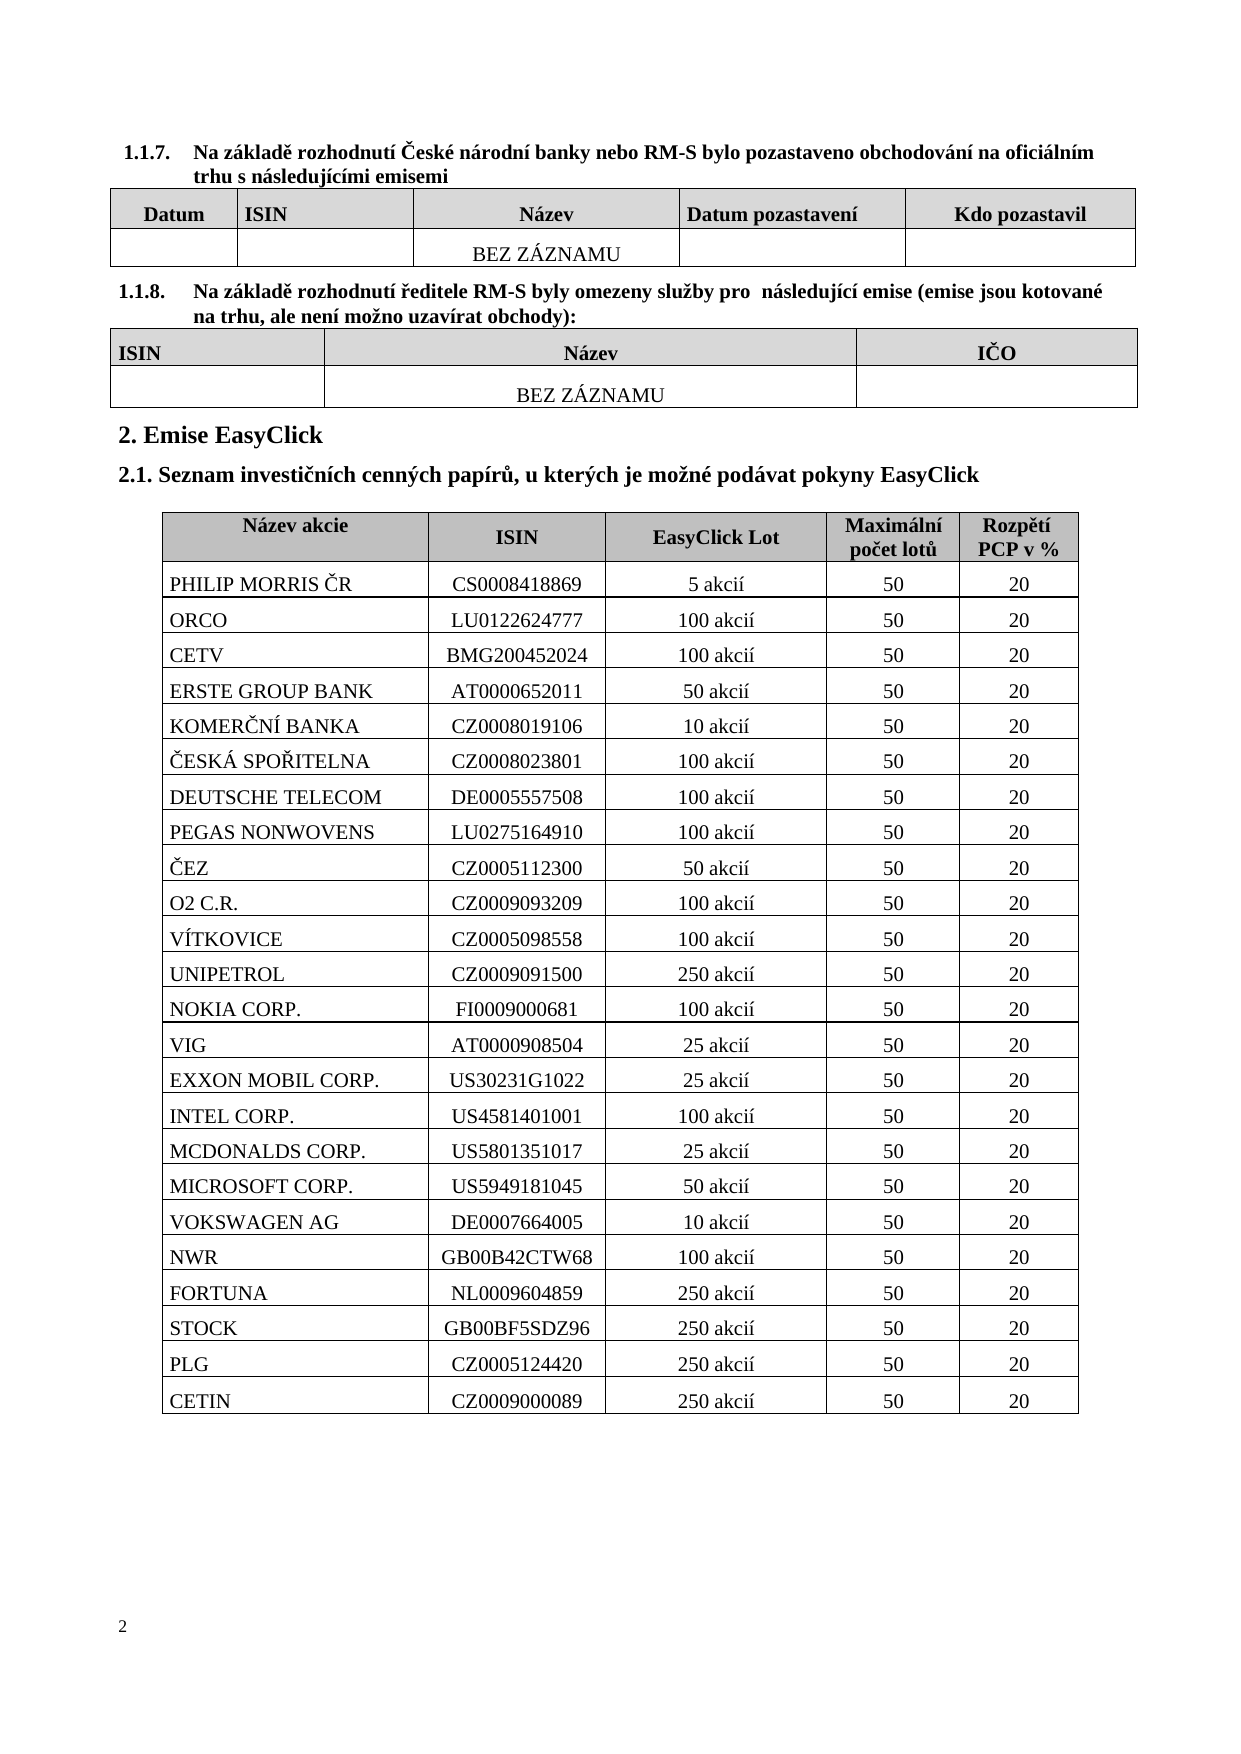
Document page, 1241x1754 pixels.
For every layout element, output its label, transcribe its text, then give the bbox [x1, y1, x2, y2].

table_cell NOKIA CORP. [163, 987, 428, 1021]
table_cell 20 [960, 1200, 1078, 1234]
table_cell 250 akcií [606, 1306, 826, 1340]
table_header EasyClick Lot [606, 513, 826, 561]
table_cell CZ0009000089 [429, 1377, 605, 1413]
table_cell 25 akcií [606, 1023, 826, 1057]
table_cell KOMERČNÍ BANKA [163, 704, 428, 738]
table_cell [906, 229, 1135, 266]
table_cell GB00B42CTW68 [429, 1235, 605, 1269]
table_cell 20 [960, 1129, 1078, 1163]
table_header Datum pozastavení [680, 189, 905, 228]
table_cell 20 [960, 1306, 1078, 1340]
table_cell 20 [960, 1093, 1078, 1128]
table_cell 50 [827, 704, 959, 738]
table_cell 20 [960, 668, 1078, 703]
table_cell 20 [960, 775, 1078, 809]
table_cell EXXON MOBIL CORP. [163, 1058, 428, 1092]
table_cell 20 [960, 1058, 1078, 1092]
table_cell BEZ ZÁZNAMU [325, 366, 856, 407]
table_cell 50 [827, 1235, 959, 1269]
table_cell MCDONALDS CORP. [163, 1129, 428, 1163]
table_cell 25 akcií [606, 1129, 826, 1163]
table_cell 250 akcií [606, 1270, 826, 1305]
table_cell 50 [827, 987, 959, 1021]
table_cell VÍTKOVICE [163, 916, 428, 951]
table_cell 50 [827, 598, 959, 632]
table_cell 50 [827, 1023, 959, 1057]
table_cell 50 [827, 1306, 959, 1340]
table_header ISIN [238, 189, 413, 228]
table_cell 20 [960, 881, 1078, 915]
table_cell US5949181045 [429, 1164, 605, 1198]
table_cell 100 akcií [606, 881, 826, 915]
table_cell 20 [960, 916, 1078, 951]
table_cell LU0122624777 [429, 598, 605, 632]
table_cell 20 [960, 952, 1078, 986]
table_cell FI0009000681 [429, 987, 605, 1021]
table_cell BMG200452024 [429, 633, 605, 667]
table_cell CZ0005112300 [429, 845, 605, 880]
table_cell 250 akcií [606, 1377, 826, 1413]
table_cell INTEL CORP. [163, 1093, 428, 1128]
table_cell 20 [960, 1270, 1078, 1305]
table_cell 100 akcií [606, 598, 826, 632]
table_cell 50 [827, 739, 959, 773]
table_header Název [325, 329, 856, 365]
table_cell STOCK [163, 1306, 428, 1340]
table_cell 250 akcií [606, 1341, 826, 1376]
table_cell ORCO [163, 598, 428, 632]
table_cell 20 [960, 562, 1078, 596]
table_cell [680, 229, 905, 266]
table_cell PHILIP MORRIS ČR [163, 562, 428, 596]
table_cell 50 [827, 775, 959, 809]
table_cell 20 [960, 633, 1078, 667]
table_cell CZ0005124420 [429, 1341, 605, 1376]
table_cell 20 [960, 1164, 1078, 1198]
table_cell 20 [960, 598, 1078, 632]
table_cell CZ0008023801 [429, 739, 605, 773]
table_cell 10 akcií [606, 704, 826, 738]
table_cell 50 [827, 562, 959, 596]
table_header Maximální počet lotů [827, 513, 959, 561]
table_cell CZ0009093209 [429, 881, 605, 915]
table_cell 100 akcií [606, 916, 826, 951]
table_cell VOKSWAGEN AG [163, 1200, 428, 1234]
table_cell 20 [960, 704, 1078, 738]
table_header ISIN [429, 513, 605, 561]
table_cell 50 [827, 668, 959, 703]
table_cell LU0275164910 [429, 810, 605, 844]
table_cell CETV [163, 633, 428, 667]
table_cell 20 [960, 1023, 1078, 1057]
table_cell CETIN [163, 1377, 428, 1413]
subtitle 1.1.7. Na základě rozhodnutí České národní banky nebo RM-S bylo pozastaveno obchodování na oficiálním trhu s následujícími emisemi [118, 140, 1122, 188]
table_cell AT0000908504 [429, 1023, 605, 1057]
table_cell 250 akcií [606, 952, 826, 986]
table_cell 20 [960, 987, 1078, 1021]
table_cell MICROSOFT CORP. [163, 1164, 428, 1198]
table_cell 50 [827, 881, 959, 915]
table_cell FORTUNA [163, 1270, 428, 1305]
table_cell 20 [960, 810, 1078, 844]
table_cell 100 akcií [606, 810, 826, 844]
table_cell 50 [827, 1093, 959, 1128]
table_cell 20 [960, 1377, 1078, 1413]
table_cell 10 akcií [606, 1200, 826, 1234]
table_cell 50 [827, 1058, 959, 1092]
table_cell 50 [827, 1341, 959, 1376]
table_cell O2 C.R. [163, 881, 428, 915]
table_cell VIG [163, 1023, 428, 1057]
table_header Datum [111, 189, 237, 228]
table_cell GB00BF5SDZ96 [429, 1306, 605, 1340]
table_cell ČEZ [163, 845, 428, 880]
table_cell 50 akcií [606, 845, 826, 880]
table_cell BEZ ZÁZNAMU [414, 229, 679, 266]
table_cell DEUTSCHE TELECOM [163, 775, 428, 809]
table_header IČO [857, 329, 1137, 365]
table_header Rozpětí PCP v % [960, 513, 1078, 561]
table_cell 100 akcií [606, 775, 826, 809]
table_cell [111, 229, 237, 266]
table_cell 50 akcií [606, 668, 826, 703]
table_cell UNIPETROL [163, 952, 428, 986]
table_cell 100 akcií [606, 1093, 826, 1128]
table_cell NL0009604859 [429, 1270, 605, 1305]
table_cell US5801351017 [429, 1129, 605, 1163]
table_cell US4581401001 [429, 1093, 605, 1128]
table_cell [111, 366, 324, 407]
table_header Kdo pozastavil [906, 189, 1135, 228]
table_cell 20 [960, 739, 1078, 773]
subtitle 1.1.8. Na základě rozhodnutí ředitele RM-S byly omezeny služby pro následující emise (emise jsou kotované na trhu, ale není možno uzavírat obchody): [118, 279, 1122, 328]
table_cell 50 [827, 916, 959, 951]
table_cell 50 [827, 1377, 959, 1413]
table_cell CZ0009091500 [429, 952, 605, 986]
table_header ISIN [111, 329, 324, 365]
subtitle 2.1. Seznam investičních cenných papírů, u kterých je možné podávat pokyny EasyClick [118, 461, 1122, 488]
table_cell PLG [163, 1341, 428, 1376]
table_cell 20 [960, 1235, 1078, 1269]
table_cell 100 akcií [606, 1235, 826, 1269]
table_cell 50 [827, 845, 959, 880]
table_cell NWR [163, 1235, 428, 1269]
table_cell 100 akcií [606, 987, 826, 1021]
table_header Název [414, 189, 679, 228]
table_cell 5 akcií [606, 562, 826, 596]
table_cell 100 akcií [606, 633, 826, 667]
table_cell ERSTE GROUP BANK [163, 668, 428, 703]
subtitle 2. Emise EasyClick [118, 420, 1122, 449]
table_cell 20 [960, 845, 1078, 880]
table_header Název akcie [163, 513, 428, 561]
table_cell 50 [827, 1200, 959, 1234]
table_cell 50 [827, 952, 959, 986]
table_cell DE0005557508 [429, 775, 605, 809]
table_cell 50 akcií [606, 1164, 826, 1198]
table_cell CS0008418869 [429, 562, 605, 596]
table_cell 20 [960, 1341, 1078, 1376]
table_cell DE0007664005 [429, 1200, 605, 1234]
table_cell 25 akcií [606, 1058, 826, 1092]
table_cell 50 [827, 810, 959, 844]
table_cell 100 akcií [606, 739, 826, 773]
table_cell 50 [827, 1129, 959, 1163]
table_cell CZ0005098558 [429, 916, 605, 951]
table_cell CZ0008019106 [429, 704, 605, 738]
table_cell [238, 229, 413, 266]
table_cell US30231G1022 [429, 1058, 605, 1092]
table_cell 50 [827, 1270, 959, 1305]
table_cell PEGAS NONWOVENS [163, 810, 428, 844]
table_cell 50 [827, 1164, 959, 1198]
table_cell ČESKÁ SPOŘITELNA [163, 739, 428, 773]
table_cell AT0000652011 [429, 668, 605, 703]
table_cell 50 [827, 633, 959, 667]
table_cell [857, 366, 1137, 407]
